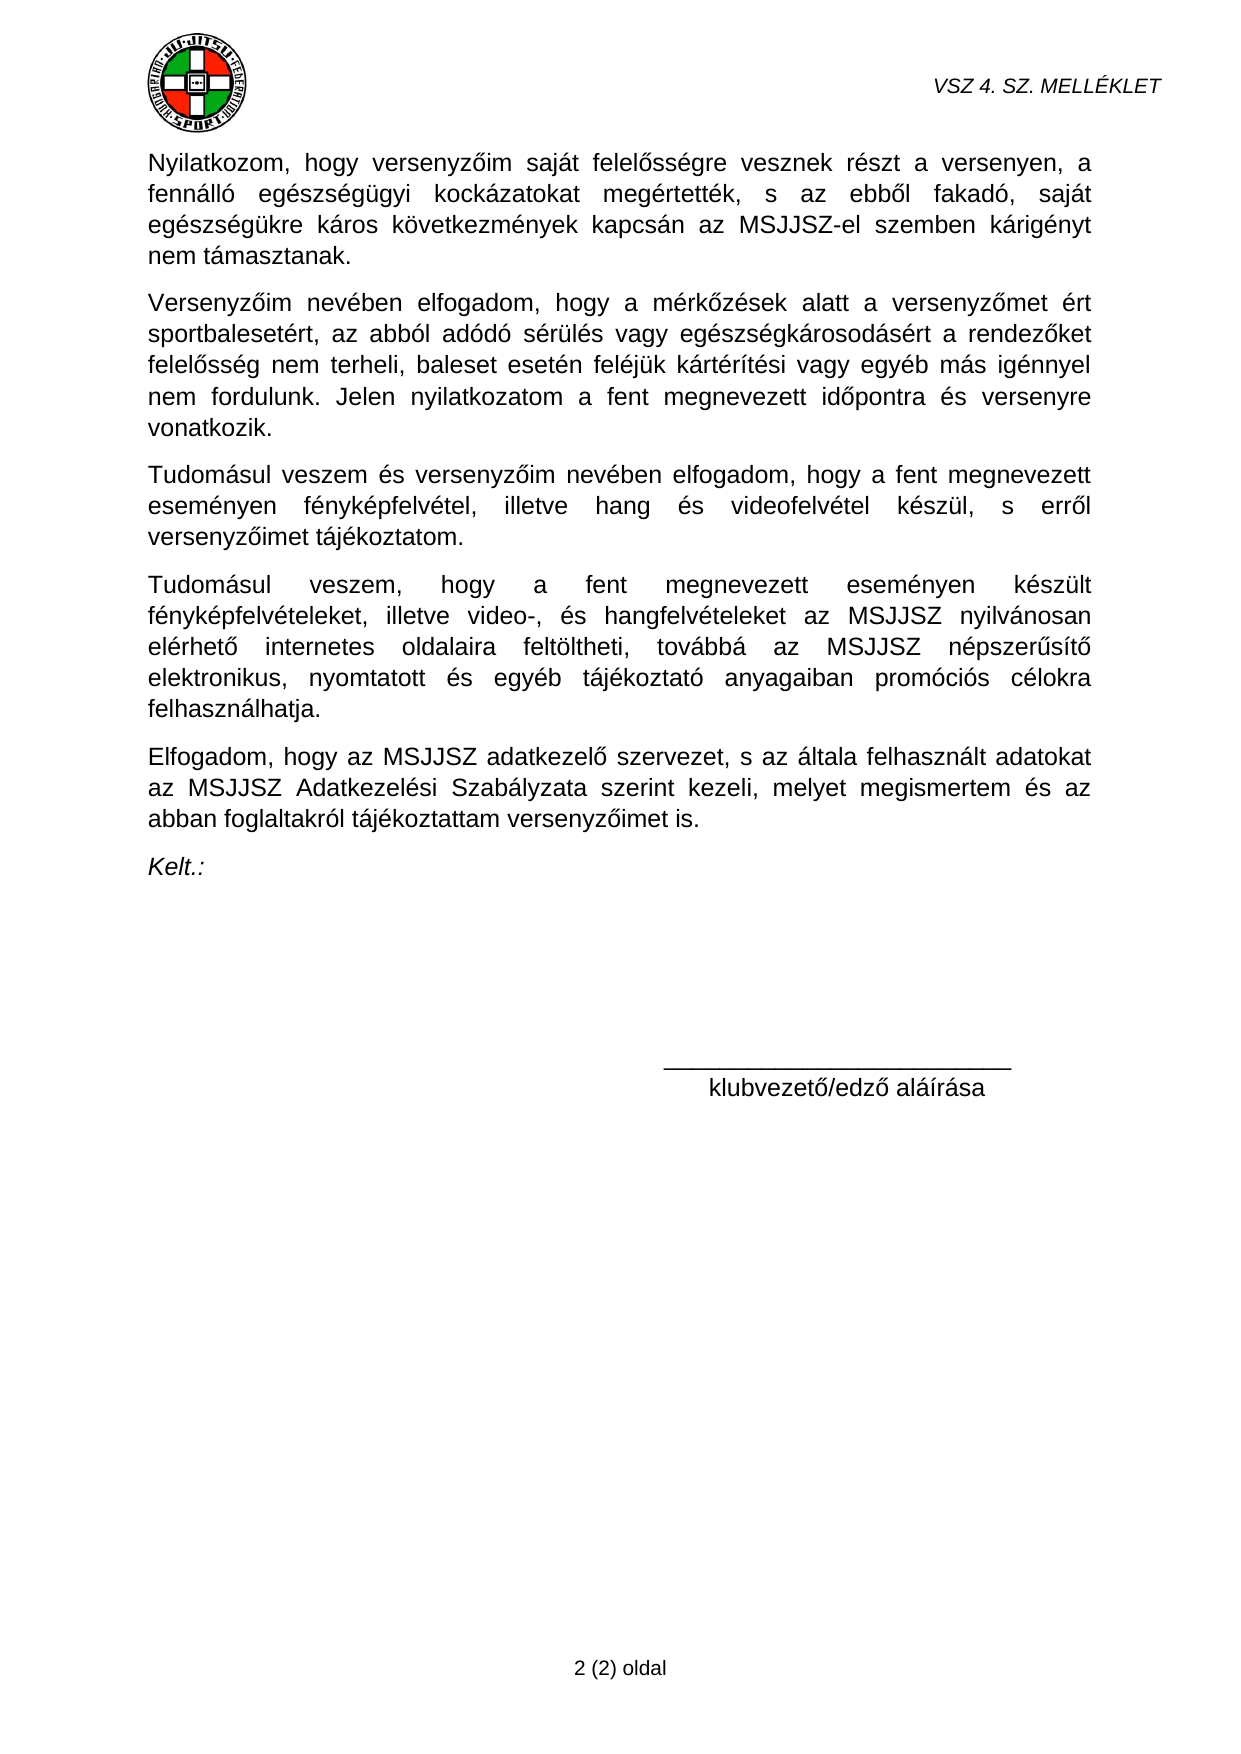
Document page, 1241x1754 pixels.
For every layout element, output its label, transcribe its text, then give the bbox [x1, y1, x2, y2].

text Elfogadom, hogy az MSJJSZ adatkezelő szervezet, s az általa felhasznált adatokat az MSJJSZ Adatkezelési Szabályzata szerint kezeli, melyet megismertem és az abban foglaltakról tájékoztattam versenyzőimet is. [148, 742, 1093, 833]
text klubvezető/edző aláírása [148, 1073, 1107, 1102]
text Versenyzőim nevében elfogadom, hogy a mérkőzések alatt a versenyzőmet ért sportbalesetért, az abból adódó sérülés vagy egészségkárosodásért a rendezőket felelősség nem terheli, baleset esetén feléjük kártérítési vagy egyéb más igénnyel nem fordulunk. Jelen nyilatkozatom a fent megnevezett időpontra és versenyre vonatkozik. [148, 288, 1093, 441]
text Tudomásul veszem, hogy a fent megnevezett eseményen készült fényképfelvételeket, illetve video-, és hangfelvételeket az MSJJSZ nyilvánosan elérhető internetes oldalaira feltöltheti, továbbá az MSJJSZ népszerűsítő elektronikus, nyomtatott és egyéb tájékoztató anyagaiban promóciós célokra felhasználhatja. [148, 570, 1093, 723]
text Tudomásul veszem és versenyzőim nevében elfogadom, hogy a fent megnevezett eseményen fényképfelvétel, illetve hang és videofelvétel készül, s erről versenyzőimet tájékoztatom. [148, 460, 1093, 551]
text Nyilatkozom, hogy versenyzőim saját felelősségre vesznek részt a versenyen, a fennálló egészségügyi kockázatokat megértették, s az ebből fakadó, saját egészségükre káros következmények kapcsán az MSJJSZ-el szemben kárigényt nem támasztanak. [148, 148, 1093, 269]
text Kelt.: [148, 852, 1093, 881]
picture [147, 33, 247, 133]
text _________________________ [148, 1042, 1093, 1071]
